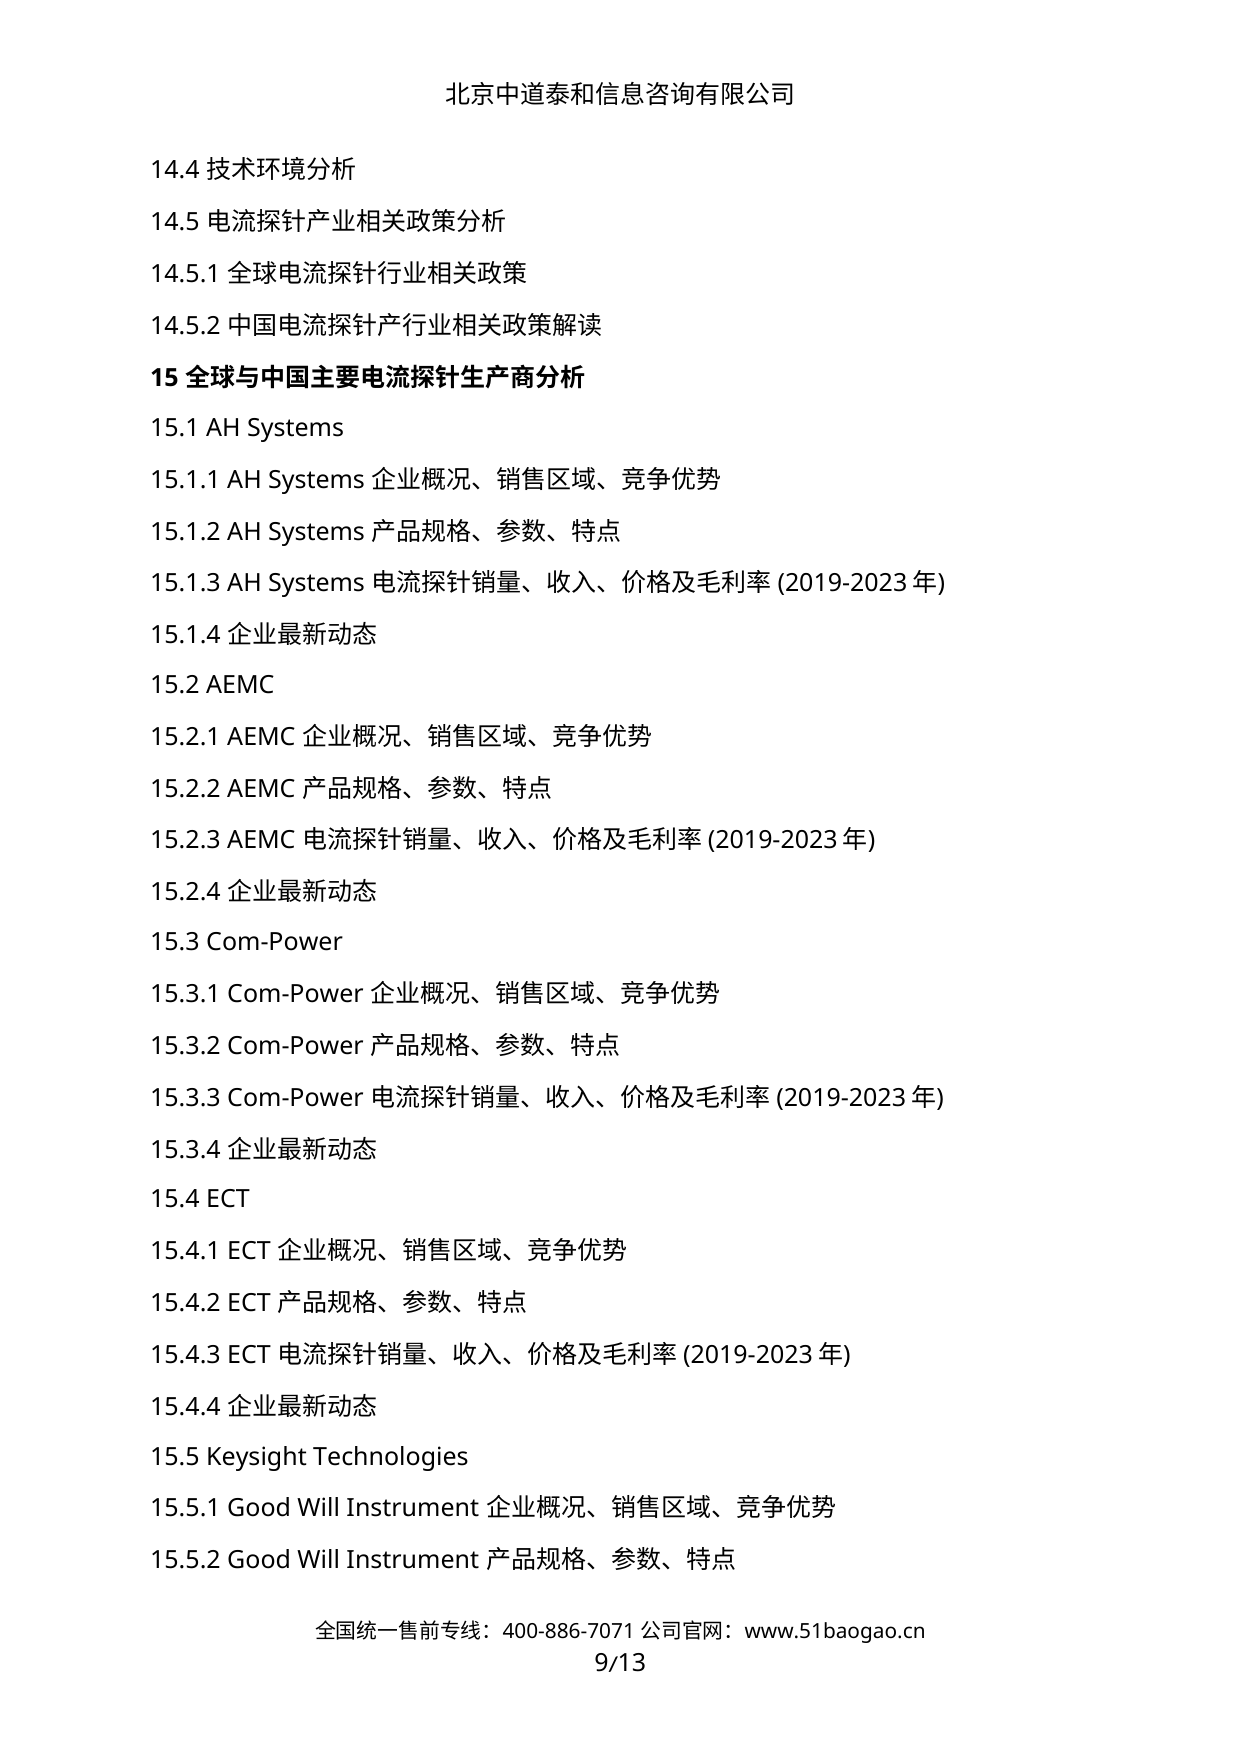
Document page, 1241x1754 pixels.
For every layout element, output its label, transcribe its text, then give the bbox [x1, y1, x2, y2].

text 15.1.1 AH Systems 企业概况、销售区域、竞争优势 [150, 459, 1090, 495]
text 15.4.1 ECT 企业概况、销售区域、竞争优势 [150, 1231, 1090, 1267]
text 15.5.1 Good Will Instrument 企业概况、销售区域、竞争优势 [150, 1488, 1090, 1524]
text 15.3.4 企业最新动态 [150, 1129, 1090, 1165]
text 15.3.1 Com-Power 企业概况、销售区域、竞争优势 [150, 973, 1090, 1010]
text 15.1.3 AH Systems 电流探针销量、收入、价格及毛利率 (2019-2023年) [150, 563, 1090, 599]
text 15.3.3 Com-Power 电流探针销量、收入、价格及毛利率 (2019-2023年) [150, 1077, 1090, 1113]
text 15.1 AH Systems [150, 409, 1090, 443]
text 14.5.1 全球电流探针行业相关政策 [150, 254, 1090, 290]
text 15.2.1 AEMC 企业概况、销售区域、竞争优势 [150, 716, 1090, 752]
text 14.5 电流探针产业相关政策分析 [150, 202, 1090, 238]
text 15.4.2 ECT 产品规格、参数、特点 [150, 1282, 1090, 1319]
text 15.5 Keysight Technologies [150, 1438, 1090, 1472]
text 14.5.2 中国电流探针产行业相关政策解读 [150, 306, 1090, 342]
text 15 全球与中国主要电流探针生产商分析 [150, 357, 1090, 394]
text 15.1.4 企业最新动态 [150, 615, 1090, 651]
text 15.2 AEMC [150, 667, 1090, 701]
text 15.3 Com-Power [150, 924, 1090, 958]
text 15.3.2 Com-Power 产品规格、参数、特点 [150, 1025, 1090, 1062]
text 15.2.2 AEMC 产品规格、参数、特点 [150, 768, 1090, 804]
text 15.2.3 AEMC 电流探针销量、收入、价格及毛利率 (2019-2023年) [150, 820, 1090, 856]
text 15.4.3 ECT 电流探针销量、收入、价格及毛利率 (2019-2023年) [150, 1334, 1090, 1371]
text 15.2.4 企业最新动态 [150, 872, 1090, 908]
text 15.1.2 AH Systems 产品规格、参数、特点 [150, 511, 1090, 547]
text 15.4.4 企业最新动态 [150, 1386, 1090, 1422]
text 15.4 ECT [150, 1181, 1090, 1215]
text 15.5.2 Good Will Instrument 产品规格、参数、特点 [150, 1540, 1090, 1576]
text 14.4 技术环境分析 [150, 150, 1090, 186]
